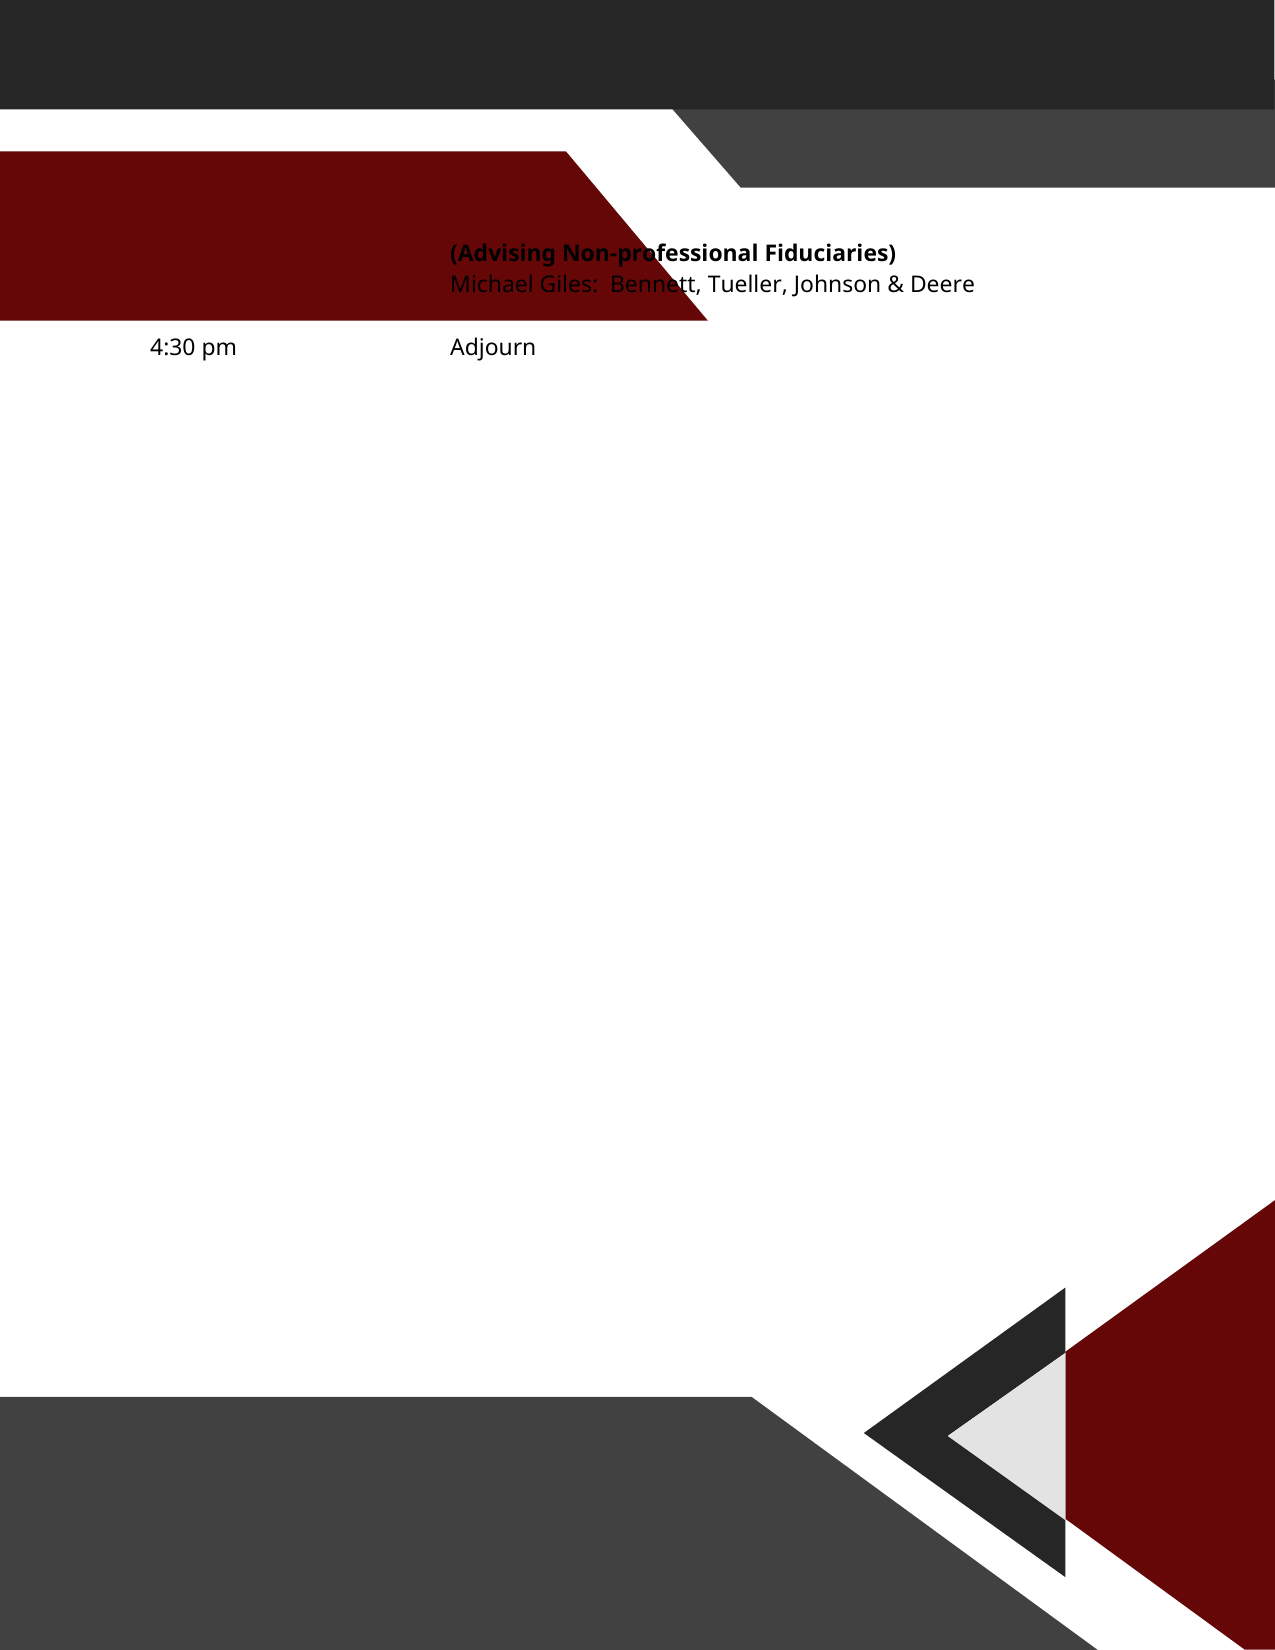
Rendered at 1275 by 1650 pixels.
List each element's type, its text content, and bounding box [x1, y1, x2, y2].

text 4:30 pm Adjourn [150, 331, 1191, 362]
text Michael Giles: Bennett, Tueller, Johnson & Deere [150, 268, 1191, 299]
text (Advising Non-professional Fiduciaries) [450, 237, 1191, 268]
